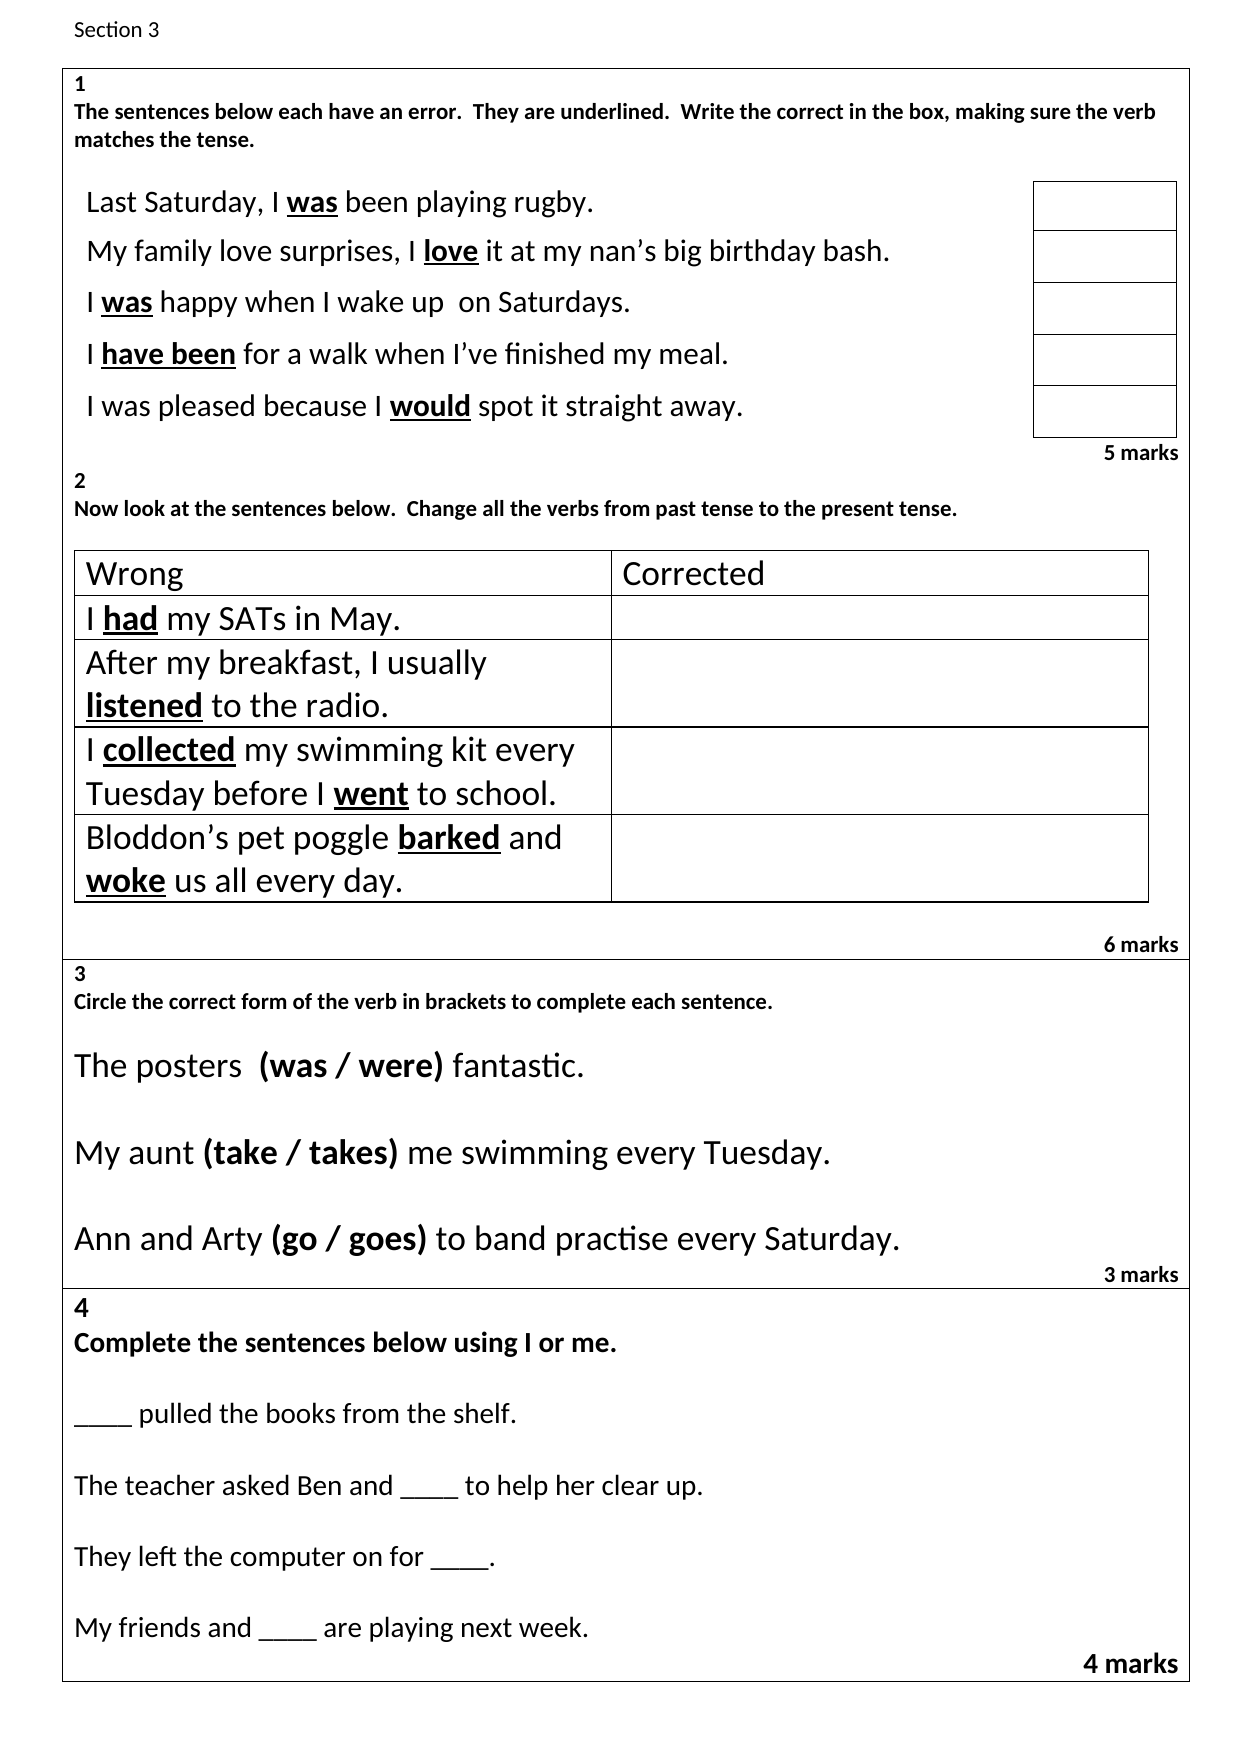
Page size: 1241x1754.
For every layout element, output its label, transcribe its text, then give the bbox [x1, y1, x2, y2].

table_cell 4 Complete the sentences below using I or me. ____ pulled the books from the shelf. The teacher asked Ben and ____ to help her clear up. They left the computer on for ____. My friends and ____ are playing next week. 4 marks [63, 1289, 1189, 1681]
table_cell 3 Circle the correct form of the verb in brackets to complete each sentence. The posters (was / were) fantastic. My aunt (take / takes) me swimming every Tuesday. Ann and Arty (go / goes) to band practise every Saturday. 3 marks [63, 960, 1189, 1288]
table_header 1 The sentences below each have an error. They are underlined. Write the correct in the box, making sure the verb matches the tense. 5 marks 2 Now look at the sentences below. Change all the verbs from past tense to the present tense. 6 marks [63, 69, 1189, 958]
text Section 3 [74, 15, 1090, 43]
